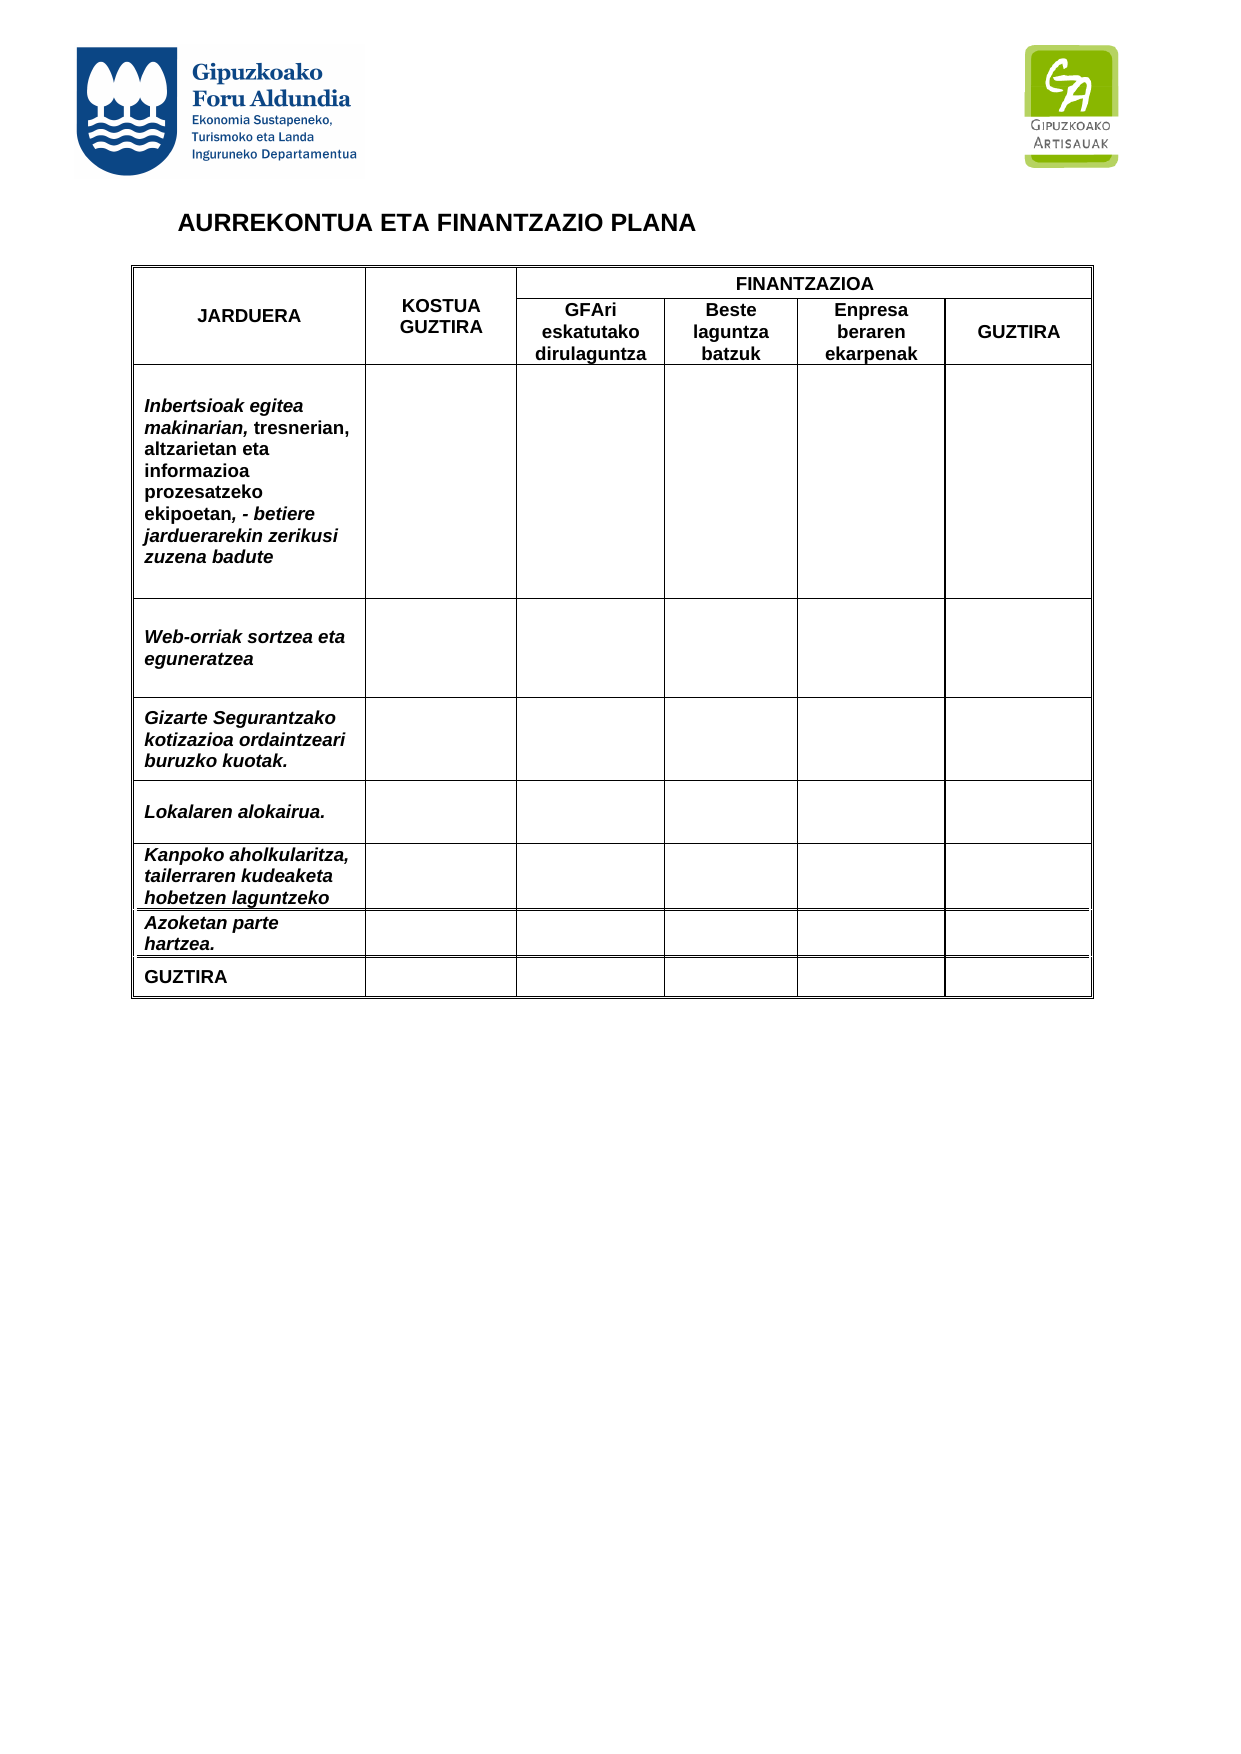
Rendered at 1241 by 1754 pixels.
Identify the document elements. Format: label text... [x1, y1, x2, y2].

table_cell [946, 698, 1091, 780]
table_cell Gizarte Segurantzako kotizazioa ordaintzeari buruzko kuotak. [134, 698, 365, 780]
table_cell [946, 781, 1091, 843]
table_cell [366, 698, 516, 780]
table_cell [798, 958, 944, 996]
table_header KOSTUA GUZTIRA [366, 268, 516, 364]
table_cell [517, 365, 664, 598]
table_cell [517, 911, 664, 954]
table_cell GFAri eskatutako dirulaguntza [517, 299, 664, 364]
table_cell Enpresa beraren ekarpenak [798, 299, 944, 364]
table_cell [665, 958, 797, 996]
table_cell [946, 365, 1091, 598]
table_cell [366, 365, 516, 598]
picture [73, 44, 365, 179]
table_cell [798, 365, 944, 598]
table_cell [366, 781, 516, 843]
table_cell Lokalaren alokairua. [134, 781, 365, 843]
table_cell [665, 781, 797, 843]
table_cell [517, 781, 664, 843]
table_cell Beste laguntza batzuk [665, 299, 797, 364]
table_cell [946, 599, 1091, 697]
table_cell [798, 911, 944, 954]
table_cell [665, 844, 797, 908]
table_cell [798, 698, 944, 780]
table_cell [366, 599, 516, 697]
table_cell [665, 599, 797, 697]
table_cell [946, 955, 1091, 996]
table_cell Web-orriak sortzea eta eguneratzea [134, 599, 365, 697]
table_cell [366, 911, 516, 954]
table_cell [517, 698, 664, 780]
table_cell GUZTIRA [134, 955, 365, 996]
table_cell [798, 844, 944, 908]
table_cell [366, 844, 516, 908]
table_cell [798, 781, 944, 843]
table_cell [517, 844, 664, 908]
table_cell [665, 911, 797, 954]
table_cell Kanpoko aholkularitza, tailerraren kudeaketa hobetzen laguntzeko [134, 844, 365, 908]
table_cell [798, 599, 944, 697]
table_cell [665, 365, 797, 598]
table_cell [517, 599, 664, 697]
table_cell [366, 958, 516, 996]
table_cell GUZTIRA [946, 299, 1091, 364]
table_header FINANTZAZIOA [517, 268, 1091, 298]
text AURREKONTUA ETA FINANTZAZIO PLANA [177, 207, 1137, 236]
table_cell [946, 908, 1093, 954]
table_cell [665, 698, 797, 780]
table_cell Azoketan parte hartzea. [133, 908, 365, 954]
table_cell Inbertsioak egitea makinarian, tresnerian, altzarietan eta informazioa prozesatzeko ekipoetan, - betiere jarduerarekin zerikusi zuzena badute [134, 365, 365, 598]
table_header JARDUERA [134, 268, 365, 364]
picture [1016, 37, 1125, 176]
table_cell [946, 844, 1091, 908]
table_cell [517, 958, 664, 996]
